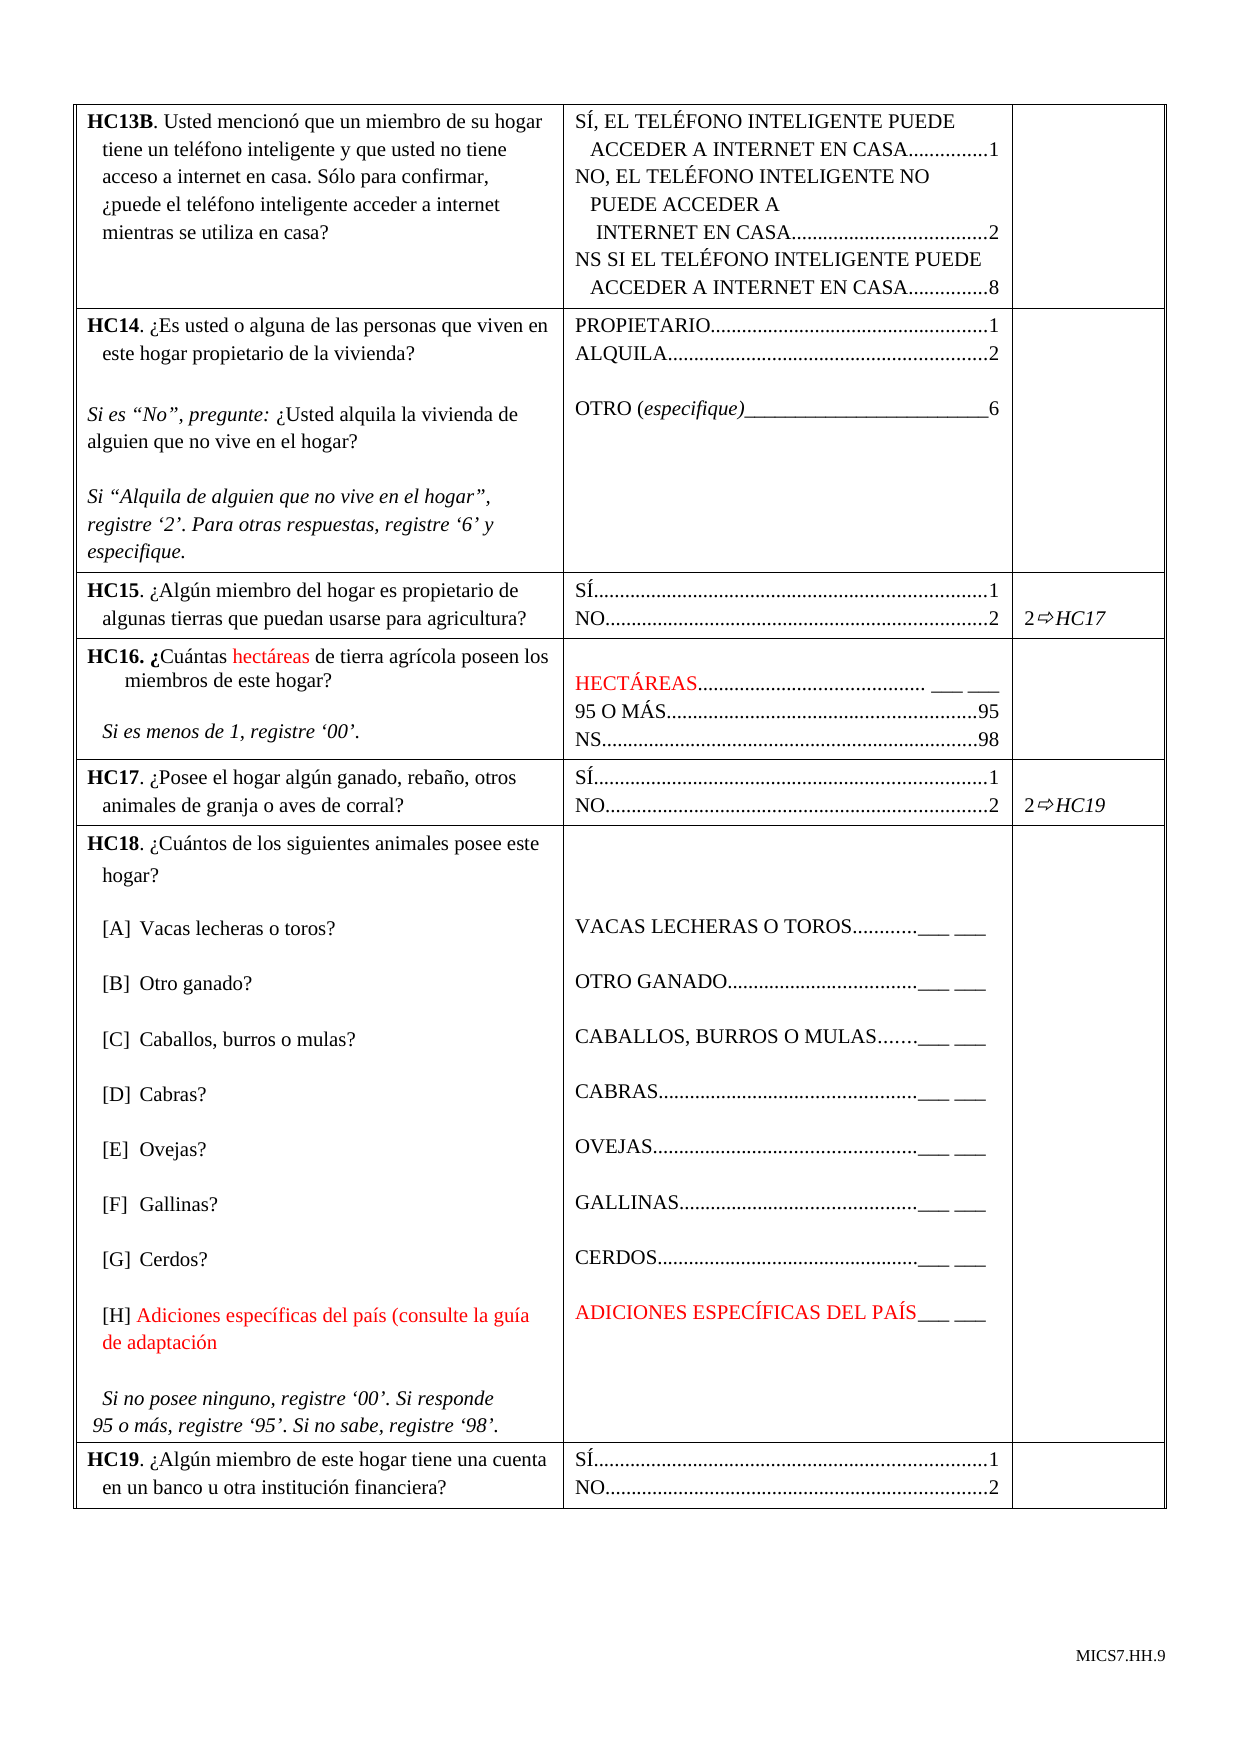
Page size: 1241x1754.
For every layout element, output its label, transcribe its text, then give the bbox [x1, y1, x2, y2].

table_cell HC16. ¿Cuántas hectáreas de tierra agrícola poseen los miembros de este hogar? Si es menos de 1, registre ‘00’. [77, 639, 563, 759]
table_cell sí 1 No 2 [564, 760, 1012, 825]
table_cell sí 1 No 2 [564, 1443, 1012, 1507]
table_cell HC13B. Usted mencionó que un miembro de su hogar tiene un teléfono inteligente y que usted no tiene acceso a internet en casa. Sólo para confirmar, ¿puede el teléfono inteligente acceder a internet mientras se utiliza en casa? [77, 105, 563, 308]
table_cell Hectáreas ___ ___ 95 o más 95 NS 98 [564, 639, 1012, 759]
table_cell [1013, 309, 1164, 572]
table_cell [1013, 639, 1164, 759]
table_cell 2HC17 [1013, 573, 1164, 638]
table_cell HC15. ¿Algún miembro del hogar es propietario de algunas tierras que puedan usarse para agricultura? [77, 573, 563, 638]
table_cell [1013, 826, 1164, 1442]
table_cell sí 1 No 2 [564, 573, 1012, 638]
table_cell 2HC19 [1013, 760, 1164, 825]
table_cell propietario 1 alquila 2 Otro (especifique) 6 [564, 309, 1012, 572]
table_cell Vacas lecheras o toros ___ ___ Otro ganado ___ ___ caballos, burros o mulas ___ ___ cabras ___ ___ ovejas ___ ___ gallinas ___ ___ cerdos ___ ___ adiciones específicas del país ___ ___ [564, 826, 1012, 1442]
table_cell [1013, 1443, 1164, 1507]
table_cell SÍ, EL TELÉFONO INTELIGENTE PUEDE ACCEDER A INTERNET EN CASA 1 NO, EL TELÉFONO INTELIGENTE NO PUEDE ACCEDER A INTERNET EN CASA 2 NS SI EL TELÉFONO INTELIGENTE PUEDE ACCEDER A INTERNET EN CASA 8 [564, 105, 1012, 308]
table_cell HC14. ¿Es usted o alguna de las personas que viven en este hogar propietario de la vivienda? Si es “No”, pregunte: ¿Usted alquila la vivienda de alguien que no vive en el hogar? Si “Alquila de alguien que no vive en el hogar”, registre ‘2’. Para otras respuestas, registre ‘6’ y especifique. [77, 309, 563, 572]
table_cell HC17. ¿Posee el hogar algún ganado, rebaño, otros animales de granja o aves de corral? [77, 760, 563, 825]
table_cell HC18. ¿Cuántos de los siguientes animales posee este hogar? [A] Vacas lecheras o toros? [B] Otro ganado? [C] Caballos, burros o mulas? [D] Cabras? [E] Ovejas? [F] Gallinas? [G] Cerdos? [H] Adiciones específicas del país (consulte la guía de adaptación Si no posee ninguno, registre ‘00’. Si responde 95 o más, registre ‘95’. Si no sabe, registre ‘98’. [77, 826, 563, 1442]
table_cell [1013, 105, 1164, 308]
table_cell HC19. ¿Algún miembro de este hogar tiene una cuenta en un banco u otra institución financiera? [77, 1443, 563, 1507]
